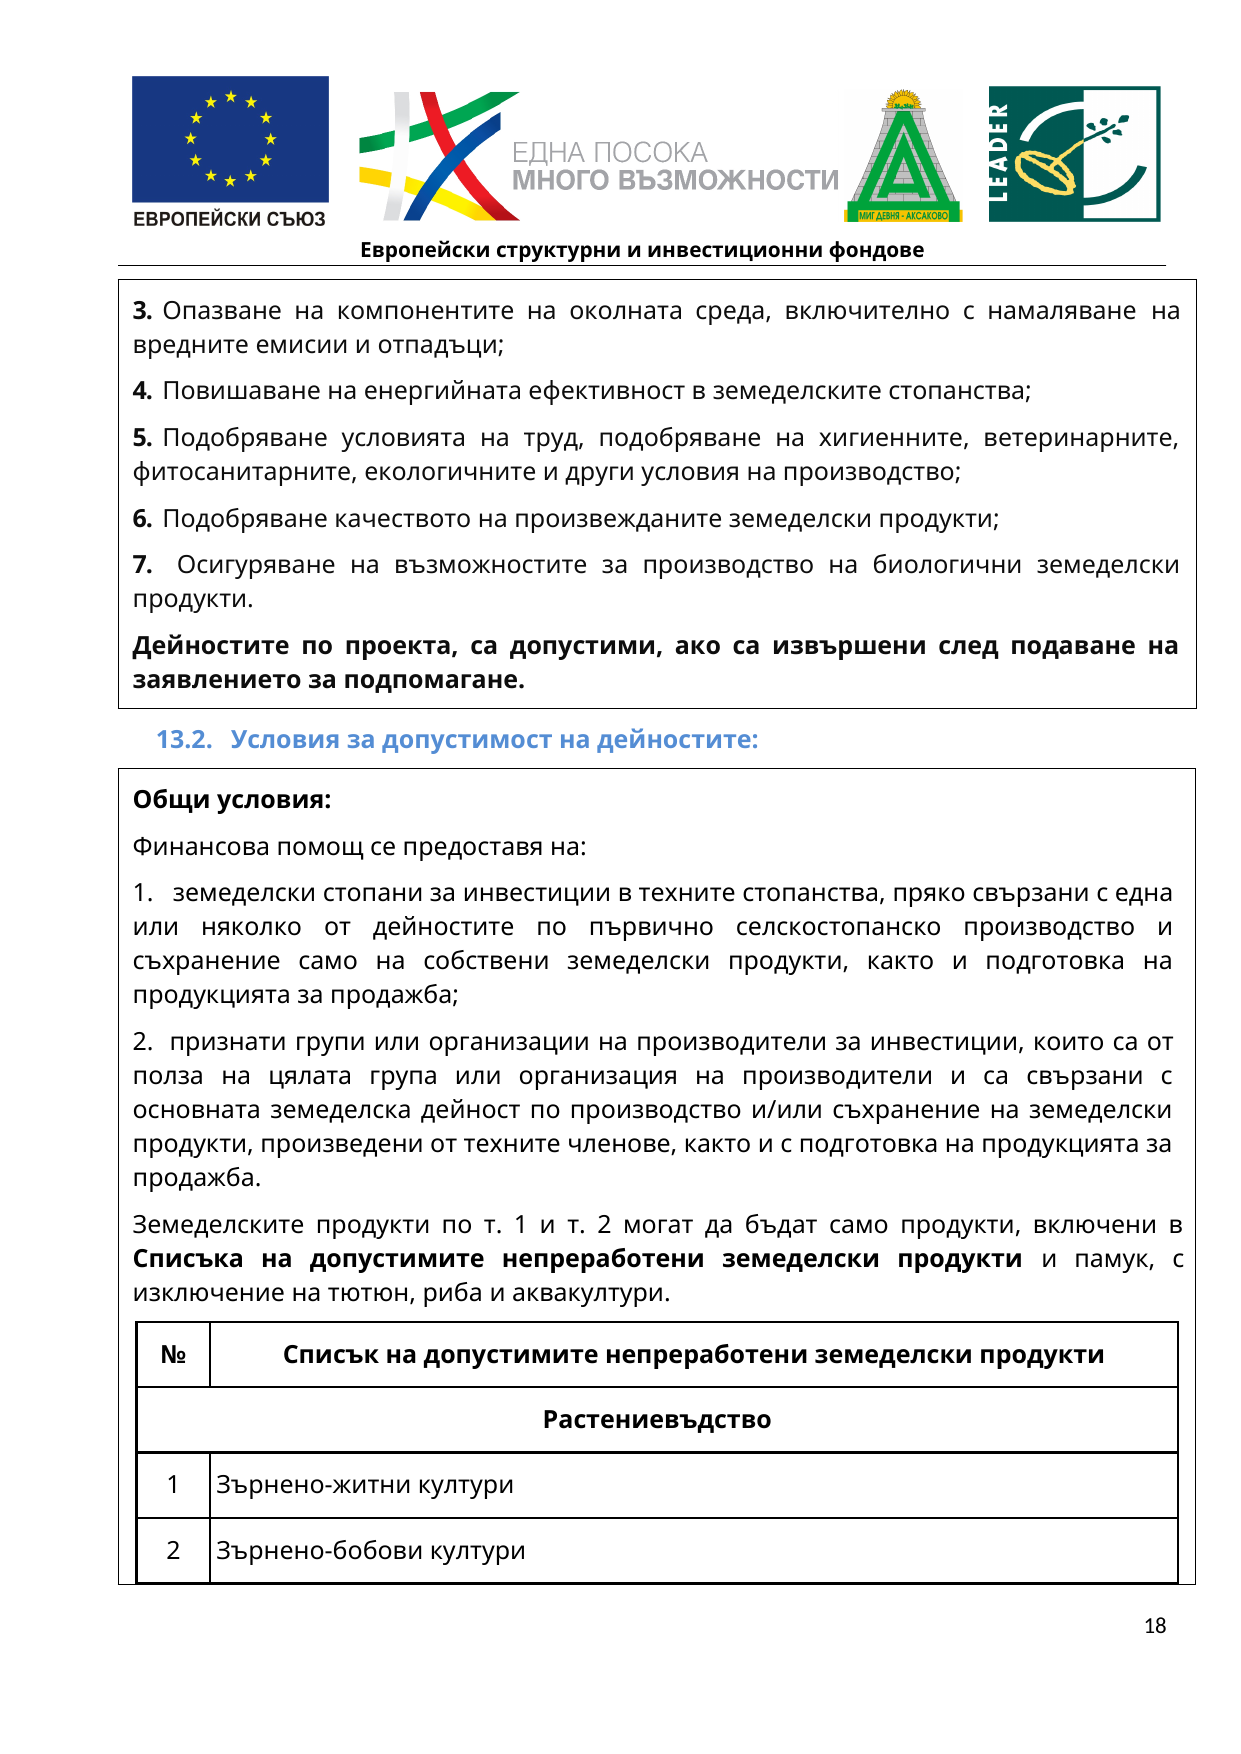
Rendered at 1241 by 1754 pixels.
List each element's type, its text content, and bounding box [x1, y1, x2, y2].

picture [989, 86, 1161, 222]
picture [844, 89, 963, 222]
picture [132, 76, 329, 226]
subtitle Условия за допустимост на дейностите: [156, 722, 1166, 756]
picture [359, 89, 839, 222]
